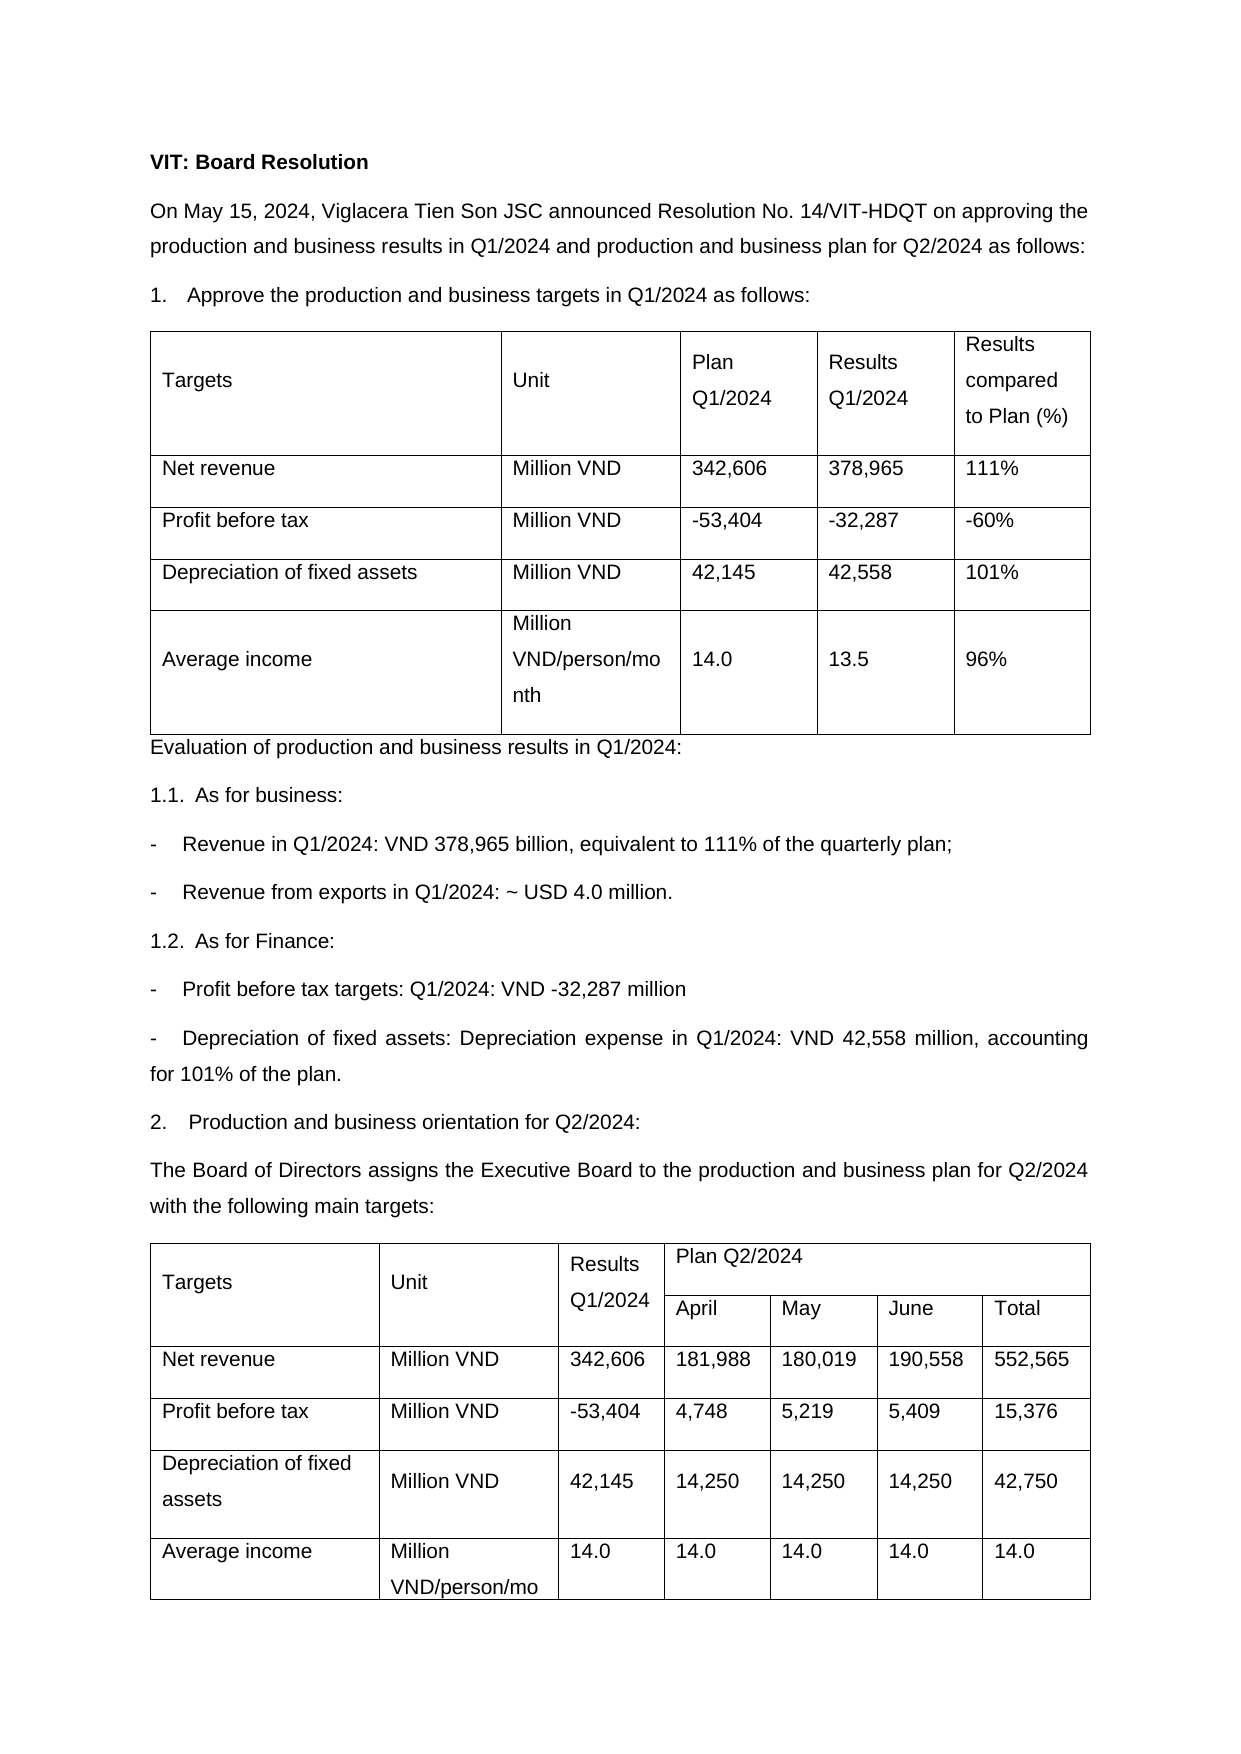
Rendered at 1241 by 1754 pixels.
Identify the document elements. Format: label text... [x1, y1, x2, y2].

table_cell Million VND [502, 560, 680, 610]
table_cell Total [983, 1296, 1090, 1346]
table_cell Net revenue [151, 456, 501, 507]
table_cell 552,565 [983, 1347, 1090, 1398]
list Approve the production and business targets in Q1/2024 as follows: [187, 283, 1090, 307]
table_cell 42,750 [983, 1451, 1090, 1537]
text The Board of Directors assigns the Executive Board to the production and business plan for Q2/2024 with the following main targets: [150, 1158, 1090, 1218]
table_cell Million VND/person/month [502, 611, 680, 734]
table_cell 14,250 [665, 1451, 770, 1537]
table_cell -32,287 [818, 508, 954, 558]
table_cell 180,019 [771, 1347, 877, 1398]
table_cell -53,404 [559, 1399, 664, 1450]
table_header Results Q1/2024 [818, 332, 954, 455]
table_cell Million VND [502, 456, 680, 507]
table_cell 14.0 [983, 1539, 1090, 1598]
table_cell 13.5 [818, 611, 954, 734]
table_cell 181,988 [665, 1347, 770, 1398]
table_header Targets [151, 1244, 379, 1346]
table_cell 42,145 [559, 1451, 664, 1537]
table_cell 5,219 [771, 1399, 877, 1450]
list As for Finance: [150, 929, 1090, 953]
list Depreciation of fixed assets: Depreciation expense in Q1/2024: VND 42,558 million, accounting for 101% of the plan. [150, 1026, 1090, 1085]
table_cell 14.0 [878, 1539, 982, 1598]
list Production and business orientation for Q2/2024: [188, 1110, 1090, 1134]
table_cell -60% [955, 508, 1090, 558]
table_cell Depreciation of fixed assets [151, 1451, 379, 1537]
table_cell 14,250 [771, 1451, 877, 1537]
table_cell Million VND [380, 1399, 558, 1450]
table_cell 101% [955, 560, 1090, 610]
list Revenue from exports in Q1/2024: ~ USD 4.0 million. [150, 880, 1090, 904]
text VIT: Board Resolution [150, 150, 1090, 174]
table_cell 14,250 [878, 1451, 982, 1537]
table_cell Million VND [380, 1347, 558, 1398]
table_cell 42,558 [818, 560, 954, 610]
table_cell 14.0 [665, 1539, 770, 1598]
table_cell Average income [151, 1539, 379, 1598]
list Profit before tax targets: Q1/2024: VND -32,287 million [150, 977, 1090, 1001]
table_cell Net revenue [151, 1347, 379, 1398]
table_cell 42,145 [681, 560, 817, 610]
table_cell Average income [151, 611, 501, 734]
table_header Targets [151, 332, 501, 455]
table_cell Million VND [380, 1451, 558, 1537]
table_cell 190,558 [878, 1347, 982, 1398]
table_cell 342,606 [681, 456, 817, 507]
table_cell 14.0 [681, 611, 817, 734]
table_cell 111% [955, 456, 1090, 507]
table_cell 5,409 [878, 1399, 982, 1450]
table_cell Profit before tax [151, 1399, 379, 1450]
table_cell 4,748 [665, 1399, 770, 1450]
table_header Plan Q1/2024 [681, 332, 817, 455]
text Evaluation of production and business results in Q1/2024: [150, 735, 1090, 759]
table_header Results Q1/2024 [559, 1244, 664, 1346]
table_cell 378,965 [818, 456, 954, 507]
table_header Unit [380, 1244, 558, 1346]
table_cell Profit before tax [151, 508, 501, 558]
table_cell 14.0 [559, 1539, 664, 1598]
table_cell Million VND [502, 508, 680, 558]
table_header Unit [502, 332, 680, 455]
table_cell June [878, 1296, 982, 1346]
table_cell -53,404 [681, 508, 817, 558]
text On May 15, 2024, Viglacera Tien Son JSC announced Resolution No. 14/VIT-HDQT on approving the production and business results in Q1/2024 and production and business plan for Q2/2024 as follows: [150, 198, 1090, 258]
table_cell May [771, 1296, 877, 1346]
list Revenue in Q1/2024: VND 378,965 billion, equivalent to 111% of the quarterly plan; [150, 832, 1090, 856]
table_cell April [665, 1296, 770, 1346]
table_header Results compared to Plan (%) [955, 332, 1090, 455]
table_cell 15,376 [983, 1399, 1090, 1450]
table_cell 96% [955, 611, 1090, 734]
table_cell Depreciation of fixed assets [151, 560, 501, 610]
table_cell 14.0 [771, 1539, 877, 1598]
list As for business: [150, 783, 1090, 807]
table_cell 342,606 [559, 1347, 664, 1398]
table_header Plan Q2/2024 [665, 1244, 1090, 1294]
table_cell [380, 1539, 558, 1598]
